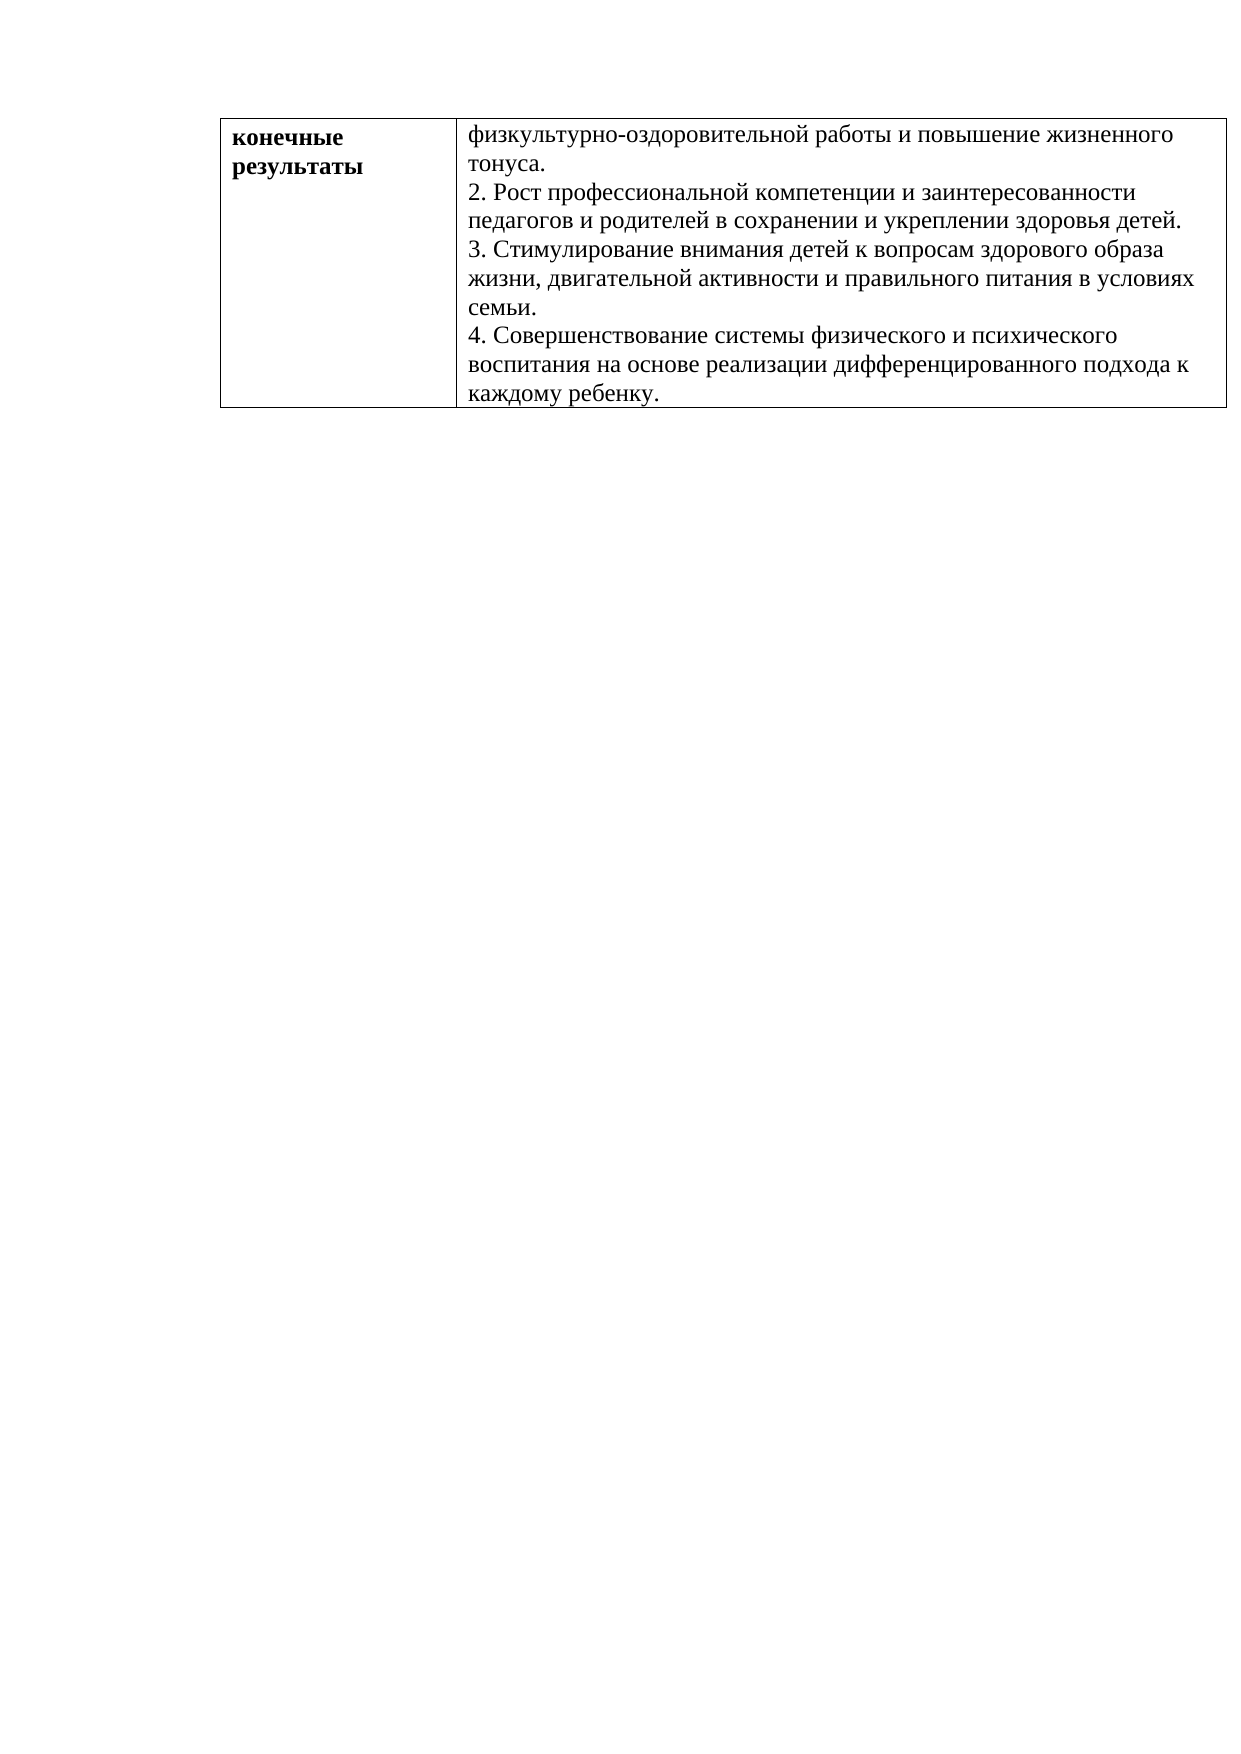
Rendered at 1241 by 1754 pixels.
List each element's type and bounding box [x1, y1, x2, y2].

table_cell [221, 119, 456, 407]
table_cell [457, 119, 1226, 407]
